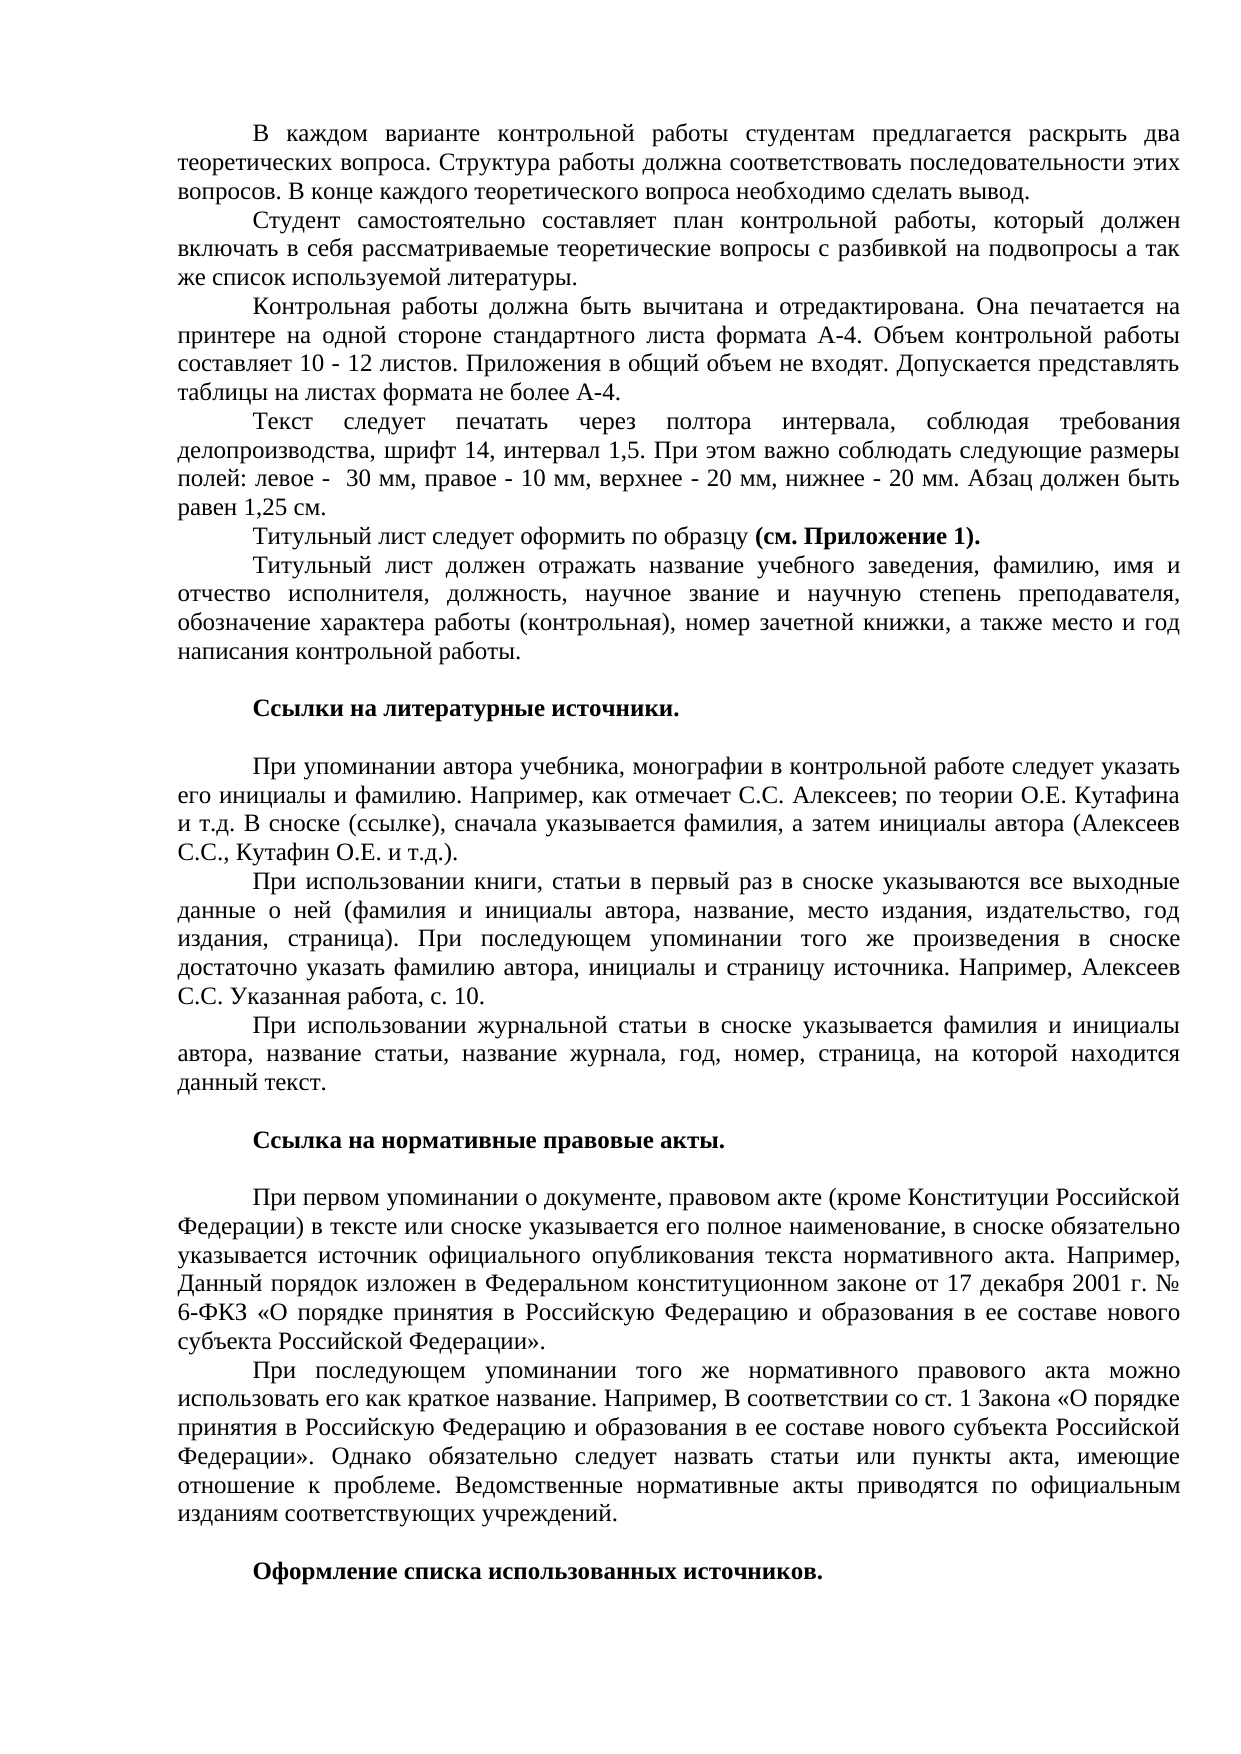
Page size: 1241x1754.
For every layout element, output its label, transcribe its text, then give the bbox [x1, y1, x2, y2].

text При первом упоминании о документе, правовом акте (кроме Конституции Российской Федерации) в тексте или сноске указывается его полное наименование, в сноске обязательно указывается источник официального опубликования текста нормативного акта. Например, Данный порядок изложен в Федеральном конституционном законе от 17 декабря 2001 г. № 6-ФКЗ «О порядке принятия в Российскую Федерацию и образования в ее составе нового субъекта Российской Федерации». [177, 1182, 1181, 1355]
text При последующем упоминании того же нормативного правового акта можно использовать его как краткое название. Например, В соответствии со ст. 1 Закона «О порядке принятия в Российскую Федерацию и образования в ее составе нового субъекта Российской Федерации». Однако обязательно следует назвать статьи или пункты акта, имеющие отношение к проблеме. Ведомственные нормативные акты приводятся по официальным изданиям соответствующих учреждений. [177, 1355, 1181, 1527]
text При упоминании автора учебника, монографии в контрольной работе следует указать его инициалы и фамилию. Например, как отмечает С.С. Алексеев; по теории О.Е. Кутафина и т.д. В сноске (ссылке), сначала указывается фамилия, а затем инициалы автора (Алексеев С.С., Кутафин О.Е. и т.д.). [177, 751, 1181, 866]
text Студент самостоятельно составляет план контрольной работы, который должен включать в себя рассматриваемые теоретические вопросы с разбивкой на подвопросы а так же список используемой литературы. [177, 205, 1181, 291]
text Контрольная работы должна быть вычитана и отредактирована. Она печатается на принтере на одной стороне стандартного листа формата А-4. Объем контрольной работы составляет 10 - 12 листов. Приложения в общий объем не входят. Допускается представлять таблицы на листах формата не более А-4. [177, 291, 1181, 406]
text При использовании книги, статьи в первый раз в сноске указываются все выходные данные о ней (фамилия и инициалы автора, название, место издания, издательство, год издания, страница). При последующем упоминании того же произведения в сноске достаточно указать фамилию автора, инициалы и страницу источника. Например, Алексеев С.С. Указанная работа, с. 10. [177, 866, 1181, 1010]
text Ссылки на литературные источники. [177, 693, 1181, 722]
text Ссылка на нормативные правовые акты. [177, 1125, 1181, 1153]
text Текст следует печатать через полтора интервала, соблюдая требования делопроизводства, шрифт 14, интервал 1,5. При этом важно соблюдать следующие размеры полей: левое - 30 мм, правое - 10 мм, верхнее - 20 мм, нижнее - 20 мм. Абзац должен быть равен 1,25 см. [177, 406, 1181, 521]
text Титульный лист должен отражать название учебного заведения, фамилию, имя и отчество исполнителя, должность, научное звание и научную степень преподавателя, обозначение характера работы (контрольная), номер зачетной книжки, а также место и год написания контрольной работы. [177, 550, 1181, 665]
text В каждом варианте контрольной работы студентам предлагается раскрыть два теоретических вопроса. Структура работы должна соответствовать последовательности этих вопросов. В конце каждого теоретического вопроса необходимо сделать вывод. [177, 118, 1181, 205]
text Титульный лист следует оформить по образцу (см. Приложение 1). [177, 521, 1181, 550]
text При использовании журнальной статьи в сноске указывается фамилия и инициалы автора, название статьи, название журнала, год, номер, страница, на которой находится данный текст. [177, 1010, 1181, 1096]
text Оформление списка использованных источников. [177, 1556, 1181, 1585]
